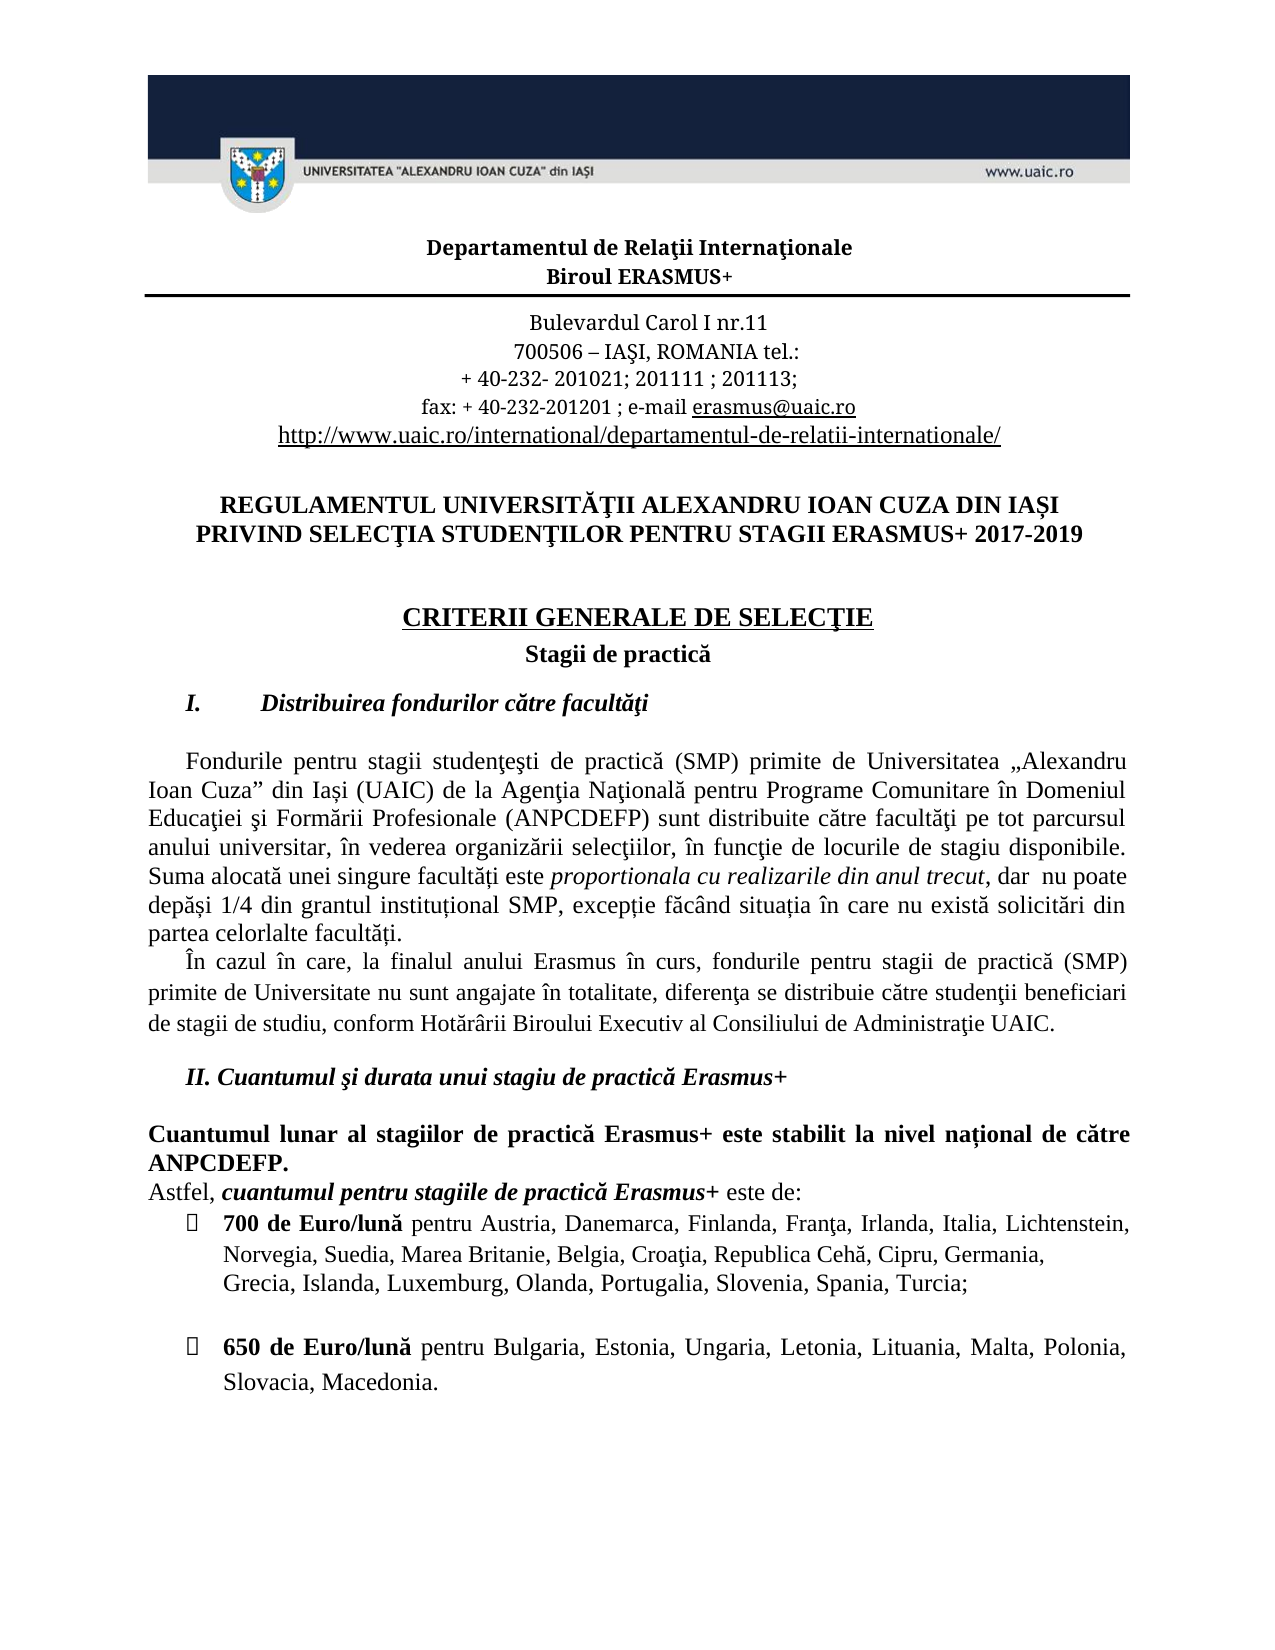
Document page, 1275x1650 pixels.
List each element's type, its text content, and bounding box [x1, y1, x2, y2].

text PRIVIND SELECŢIA STUDENŢILOR PENTRU STAGII ERASMUS+ 2017-2019 [148, 519, 1131, 548]
text 700506 – IAŞI, ROMANIA tel.: + 40-232- 201021; 201111 ; 201113; [460, 337, 814, 393]
picture [147, 75, 1130, 213]
text Cuantumul lunar al stagiilor de practică Erasmus+ este stabilit la nivel național de către ANPCDEFP. [148, 1119, 1131, 1177]
text II. Cuantumul şi durata unui stagiu de practică Erasmus+ [185, 1062, 1131, 1091]
text Astfel, cuantumul pentru stagiile de practică Erasmus+ este de: [148, 1177, 1131, 1206]
text fax: + 40-232-201201 ; e-mail erasmus@uaic.ro [367, 393, 908, 420]
text În cazul în care, la finalul anului Erasmus în curs, fondurile pentru stagii de practică (SMP) primite de Universitate nu sunt angajate în totalitate, diferenţa se distribuie către studenţii beneficiari de stagii de studiu, conform Hotărârii Biroului Executiv al Consiliului de Administraţie UAIC. [148, 947, 1129, 1037]
text CRITERII GENERALE DE SELECŢIE [402, 602, 1131, 633]
list 700 de Euro/lună pentru Austria, Danemarca, Finlanda, Franţa, Irlanda, Italia, Lichtenstein, Norvegia, Suedia, Marea Britanie, Belgia, Croaţia, Republica Cehă, Cipru, Germania, [185, 1206, 1131, 1267]
text Bulevardul Carol I nr.11 [529, 308, 1131, 337]
text Stagii de practică [525, 639, 1131, 668]
text Departamentul de Relaţii Internaţionale [148, 233, 1131, 262]
list Distribuirea fondurilor către facultăţi [185, 688, 1131, 717]
list 650 de Euro/lună pentru Bulgaria, Estonia, Ungaria, Letonia, Lituania, Malta, Polonia, Slovacia, Macedonia. [185, 1329, 1127, 1396]
text Fondurile pentru stagii studenţeşti de practică (SMP) primite de Universitatea „Alexandru Ioan Cuza” din Iași (UAIC) de la Agenţia Naţională pentru Programe Comunitare în Domeniul Educaţiei şi Formării Profesionale (ANPCDEFP) sunt distribuite către facultăţi pe tot parcursul anului universitar, în vederea organizării selecţiilor, în funcţie de locurile de stagiu disponibile. Suma alocată unei singure facultăți este proportionala cu realizarile din anul trecut, dar nu poate depăși 1/4 din grantul instituțional SMP, excepție făcând situația în care nu există solicitări din partea celorlalte facultăți. [148, 746, 1127, 947]
text Grecia, Islanda, Luxemburg, Olanda, Portugalia, Slovenia, Spania, Turcia; [223, 1269, 1131, 1297]
text Biroul ERASMUS+ [148, 262, 1131, 290]
text REGULAMENTUL UNIVERSITĂŢII ALEXANDRU IOAN CUZA DIN IAȘI [148, 490, 1131, 519]
text http://www.uaic.ro/international/departamentul-de-relatii-internationale/ [148, 420, 1131, 449]
